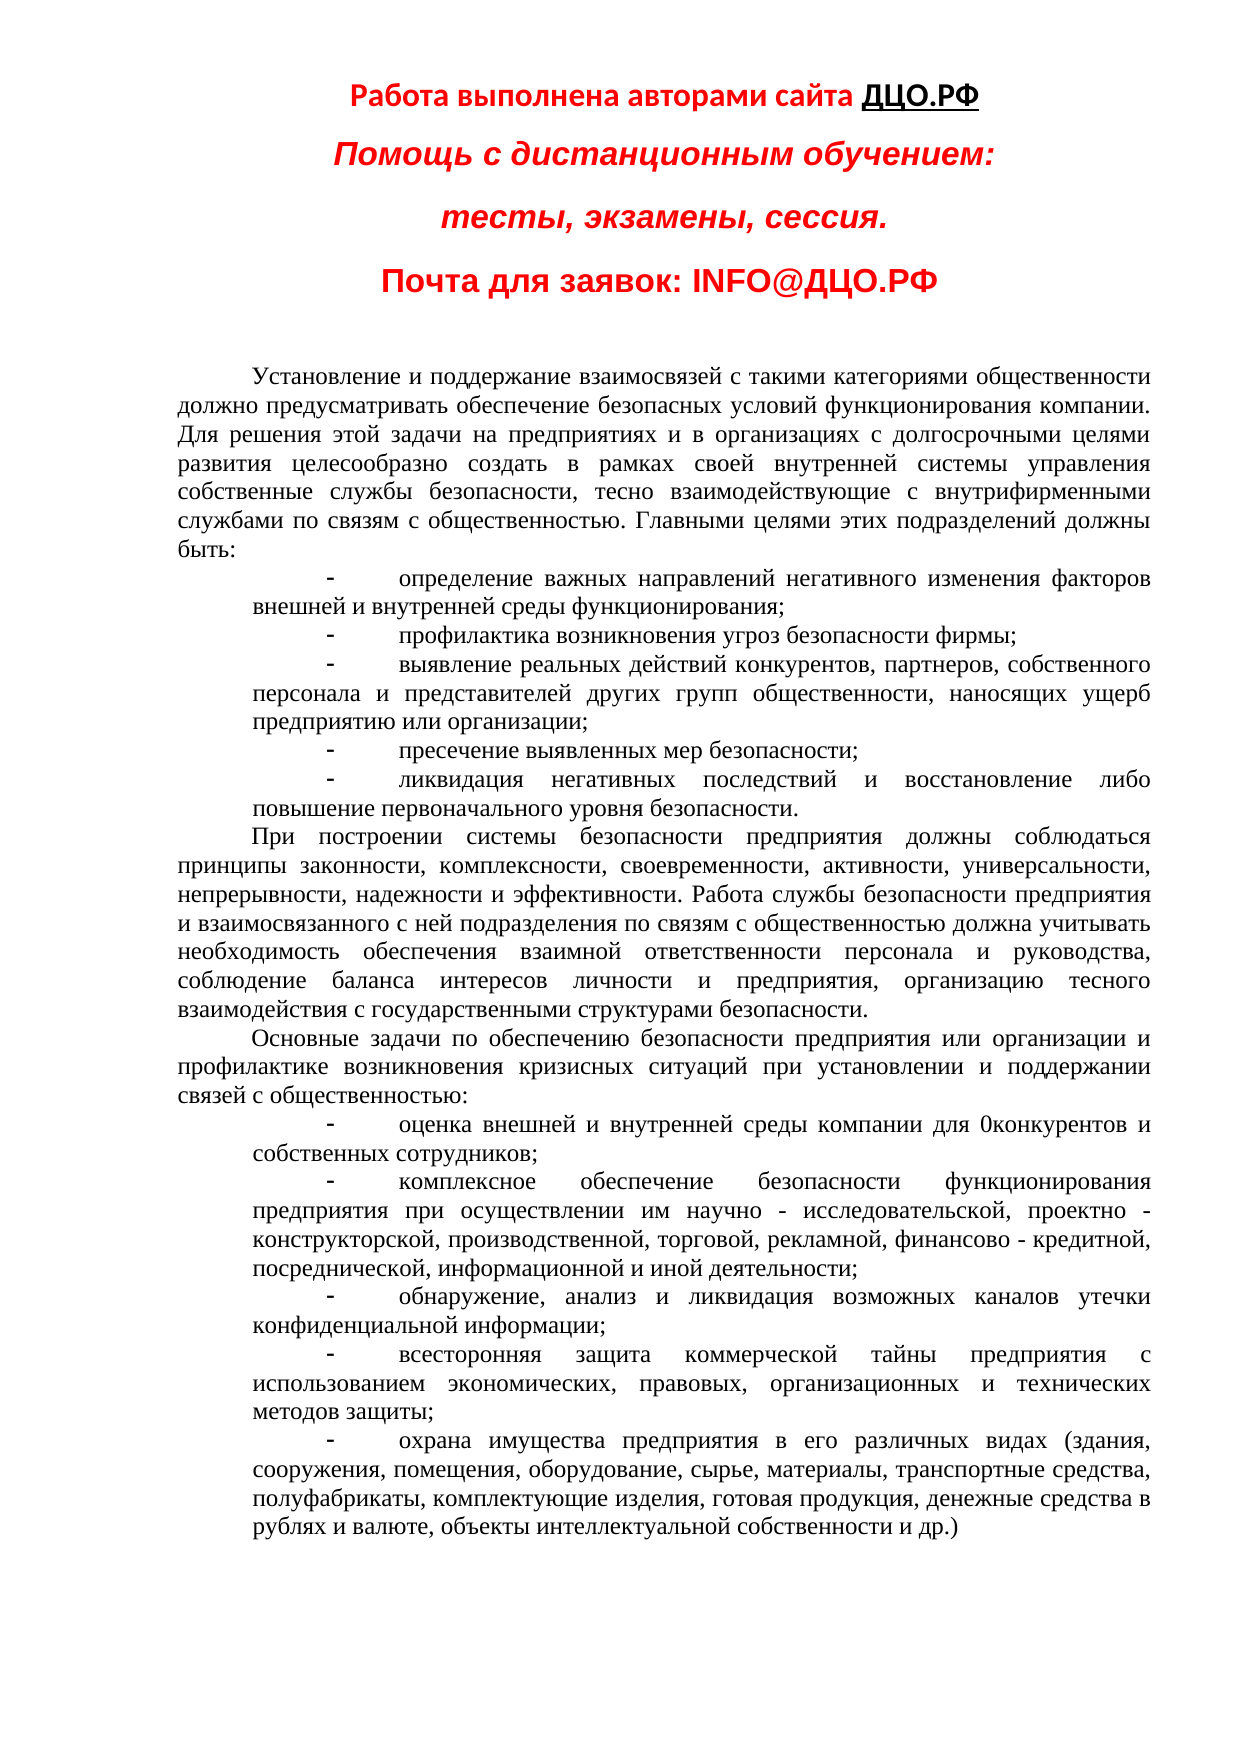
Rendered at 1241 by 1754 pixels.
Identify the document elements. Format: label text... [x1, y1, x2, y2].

list всесторонняя защита коммерческой тайны предприятия с использованием экономических, правовых, организационных и технических методов защиты; [252, 1339, 1152, 1425]
text Установление и поддержание взаимосвязей с такими категориями общественности должно предусматривать обеспечение безопасных условий функционирования компании. Для решения этой задачи на предприятиях и в организациях с долгосрочными целями развития целесообразно создать в рамках своей внутренней системы управления собственные службы безопасности, тесно взаимодействующие с внутрифирменными службами по связям с общественностью. Главными целями этих подразделений должны быть: [177, 361, 1152, 563]
list обнаружение, анализ и ликвидация возможных каналов утечки конфиденциальной информации; [252, 1281, 1152, 1339]
list охрана имущества предприятия в его различных видах (здания, сооружения, помещения, оборудование, сырье, материалы, транспортные средства, полуфабрикаты, комплектующие изделия, готовая продукция, денежные средства в рублях и валюте, объекты интеллектуальной собственности и др.) [252, 1425, 1152, 1540]
list пресечение выявленных мер безопасности; [252, 735, 1152, 764]
text Основные задачи по обеспечению безопасности предприятия или организации и профилактике возникновения кризисных ситуаций при установлении и поддержании связей с общественностью: [177, 1023, 1152, 1109]
text При построении системы безопасности предприятия должны соблюдаться принципы законности, комплексности, своевременности, активности, универсальности, непрерывности, надежности и эффективности. Работа службы безопасности предприятия и взаимосвязанного с ней подразделения по связям с общественностью должна учитывать необходимость обеспечения взаимной ответственности персонала и руководства, соблюдение баланса интересов личности и предприятия, организацию тесного взаимодействия с государственными структурами безопасности. [177, 821, 1152, 1023]
list комплексное обеспечение безопасности функционирования предприятия при осуществлении им научно - исследовательской, проектно - конструкторской, производственной, торговой, рекламной, финансово - кредитной, посреднической, информационной и иной деятельности; [252, 1166, 1152, 1281]
list ликвидация негативных последствий и восстановление либо повышение первоначального уровня безопасности. [252, 764, 1152, 821]
list выявление реальных действий конкурентов, партнеров, собственного персонала и представителей других групп общественности, наносящих ущерб предприятию или организации; [252, 649, 1152, 735]
list профилактика возникновения угроз безопасности фирмы; [252, 620, 1152, 649]
list оценка внешней и внутренней среды компании для 0конкурентов и собственных сотрудников; [252, 1109, 1152, 1166]
list определение важных направлений негативного изменения факторов внешней и внутренней среды функционирования; [252, 563, 1152, 620]
